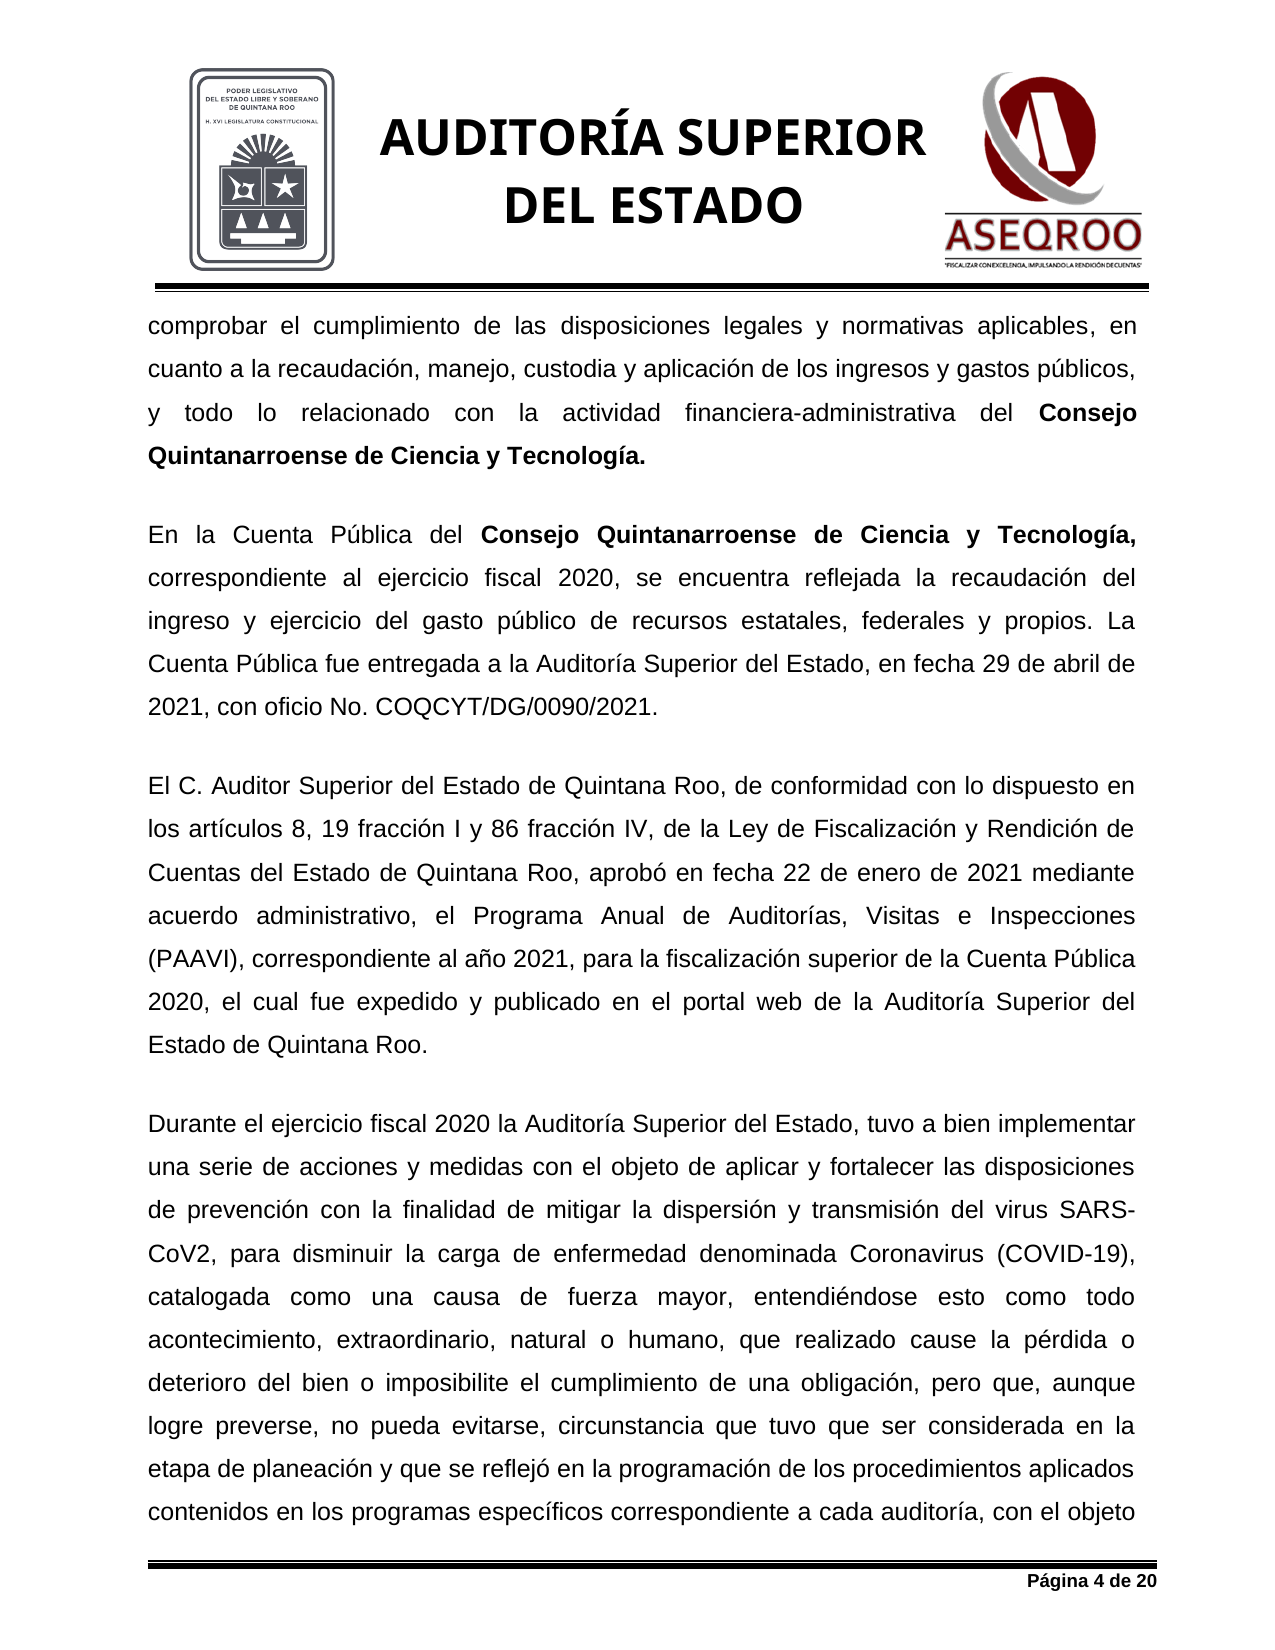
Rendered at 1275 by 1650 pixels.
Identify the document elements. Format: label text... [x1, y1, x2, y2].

picture [189, 68, 335, 271]
text El C. Auditor Superior del Estado de Quintana Roo, de conformidad con lo dispuesto en los artículos 8, 19 fracción I y 86 fracción IV, de la Ley de Fiscalización y Rendición de Cuentas del Estado de Quintana Roo, aprobó en fecha 22 de enero de 2021 mediante acuerdo administrativo, el Programa Anual de Auditorías, Visitas e Inspecciones (PAAVI), correspondiente al año 2021, para la fiscalización superior de la Cuenta Pública 2020, el cual fue expedido y publicado en el portal web de la Auditoría Superior del Estado de Quintana Roo. [148, 771, 1137, 1059]
text En la Cuenta Pública del Consejo Quintanarroense de Ciencia y Tecnología, correspondiente al ejercicio fiscal 2020, se encuentra reflejada la recaudación del ingreso y ejercicio del gasto público de recursos estatales, federales y propios. La Cuenta Pública fue entregada a la Auditoría Superior del Estado, en fecha 29 de abril de 2021, con oficio No. COQCYT/DG/0090/2021. [148, 520, 1137, 721]
picture [944, 72, 1142, 268]
